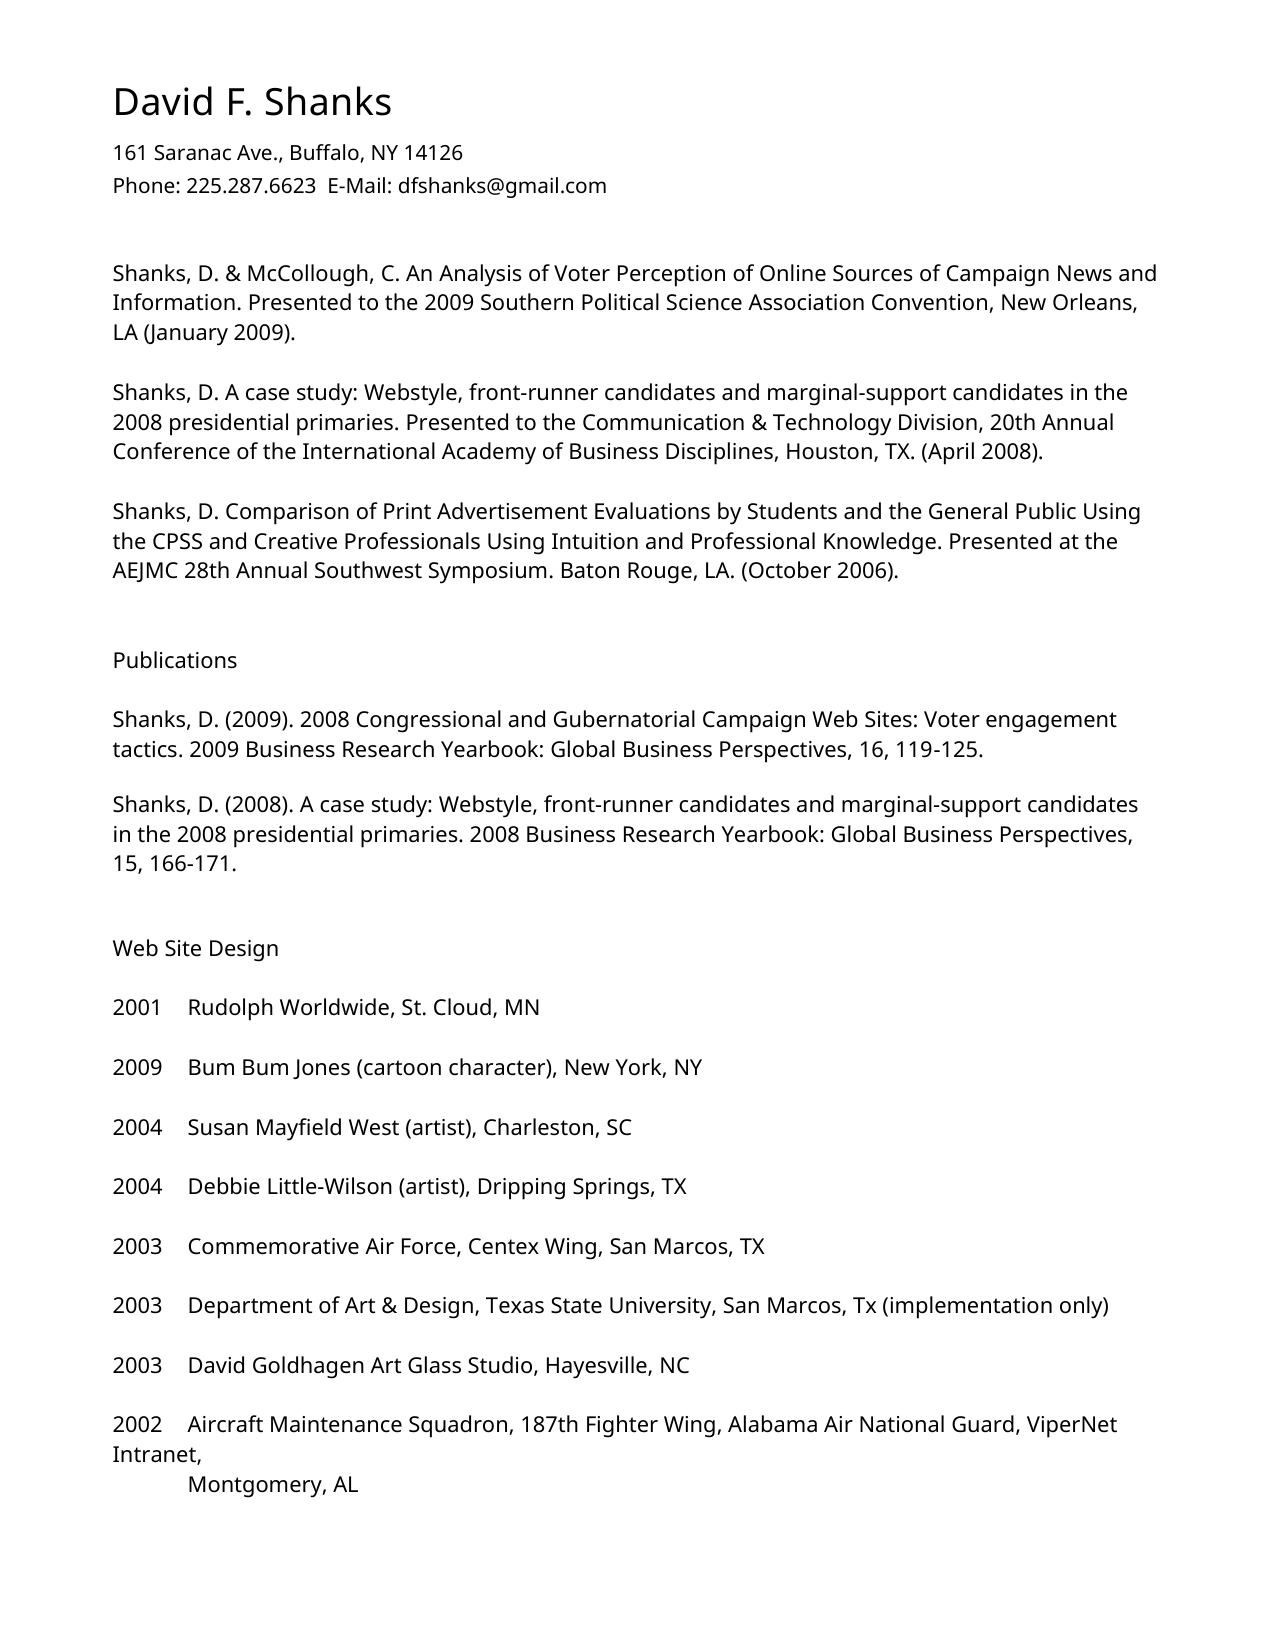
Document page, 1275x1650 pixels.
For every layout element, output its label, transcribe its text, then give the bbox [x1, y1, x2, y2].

text 2004 Debbie Little-Wilson (artist), Dripping Springs, TX [112, 1171, 1163, 1201]
text 2001 Rudolph Worldwide, St. Cloud, MN [112, 992, 1163, 1022]
text Shanks, D. Comparison of Print Advertisement Evaluations by Students and the General Public Using the CPSS and Creative Professionals Using Intuition and Professional Knowledge. Presented at the AEJMC 28th Annual Southwest Symposium. Baton Rouge, LA. (October 2006). [112, 496, 1163, 585]
text 2004 Susan Mayfield West (artist), Charleston, SC [112, 1111, 1163, 1141]
text Web Site Design [112, 933, 1163, 962]
text 2002 Aircraft Maintenance Squadron, 187th Fighter Wing, Alabama Air National Guard, ViperNet Intranet, [112, 1409, 1163, 1469]
text Montgomery, AL [112, 1469, 1163, 1499]
text 2003 Commemorative Air Force, Centex Wing, San Marcos, TX [112, 1231, 1163, 1260]
text Publications [112, 645, 1163, 674]
text Shanks, D. A case study: Webstyle, front-runner candidates and marginal-support candidates in the 2008 presidential primaries. Presented to the Communication & Technology Division, 20th Annual Conference of the International Academy of Business Disciplines, Houston, TX. (April 2008). [112, 377, 1163, 466]
text 2003 David Goldhagen Art Glass Studio, Hayesville, NC [112, 1350, 1163, 1379]
text Shanks, D. (2008). A case study: Webstyle, front-runner candidates and marginal-support candidates in the 2008 presidential primaries. 2008 Business Research Yearbook: Global Business Perspectives, 15, 166-171. [112, 789, 1163, 878]
text 2009 Bum Bum Jones (cartoon character), New York, NY [112, 1052, 1163, 1082]
text 2003 Department of Art & Design, Texas State University, San Marcos, Tx (implementation only) [112, 1290, 1163, 1320]
text Shanks, D. & McCollough, C. An Analysis of Voter Perception of Online Sources of Campaign News and Information. Presented to the 2009 Southern Political Science Association Convention, New Orleans, LA (January 2009). [112, 257, 1163, 347]
text Shanks, D. (2009). 2008 Congressional and Gubernatorial Campaign Web Sites: Voter engagement tactics. 2009 Business Research Yearbook: Global Business Perspectives, 16, 119-125. [112, 704, 1163, 789]
